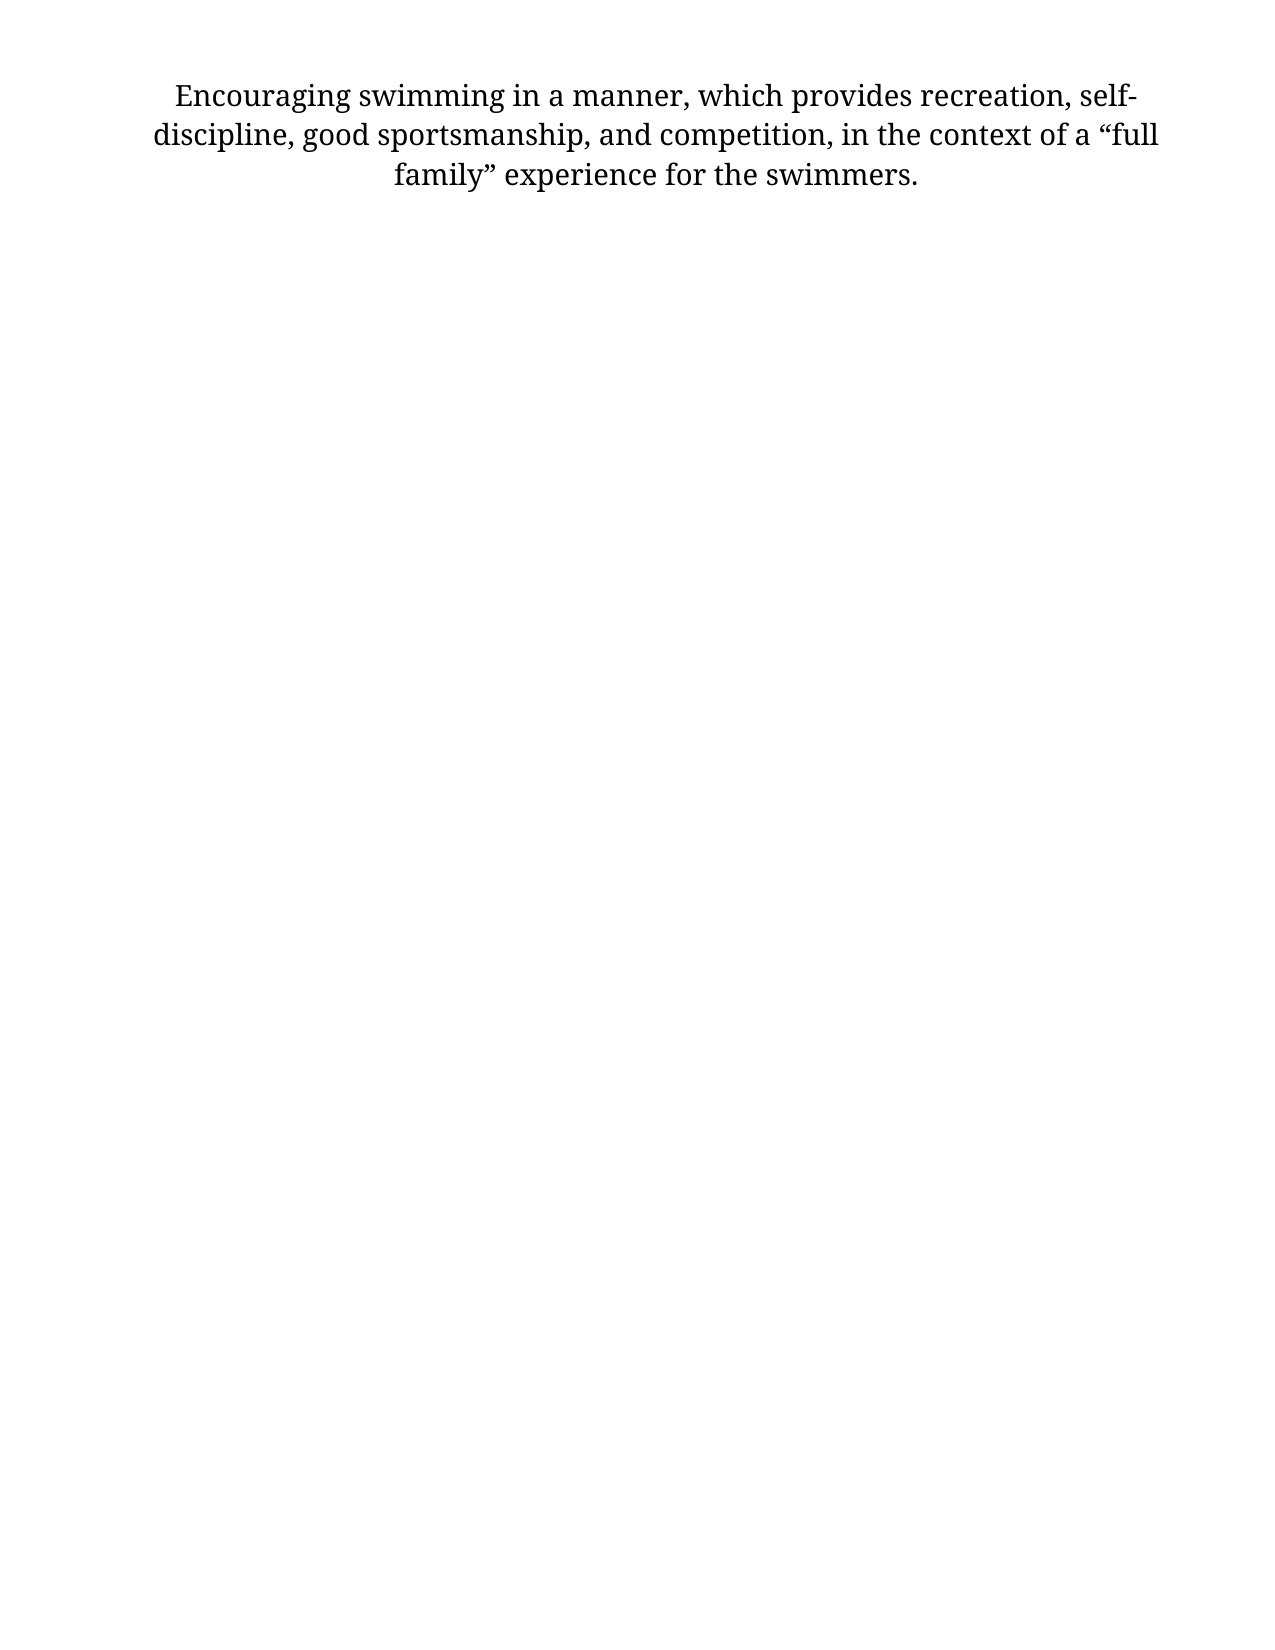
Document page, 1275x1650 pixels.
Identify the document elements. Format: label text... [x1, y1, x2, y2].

text Encouraging swimming in a manner, which provides recreation, self-discipline, good sportsmanship, and competition, in the context of a “full family” experience for the swimmers. [112, 75, 1200, 194]
